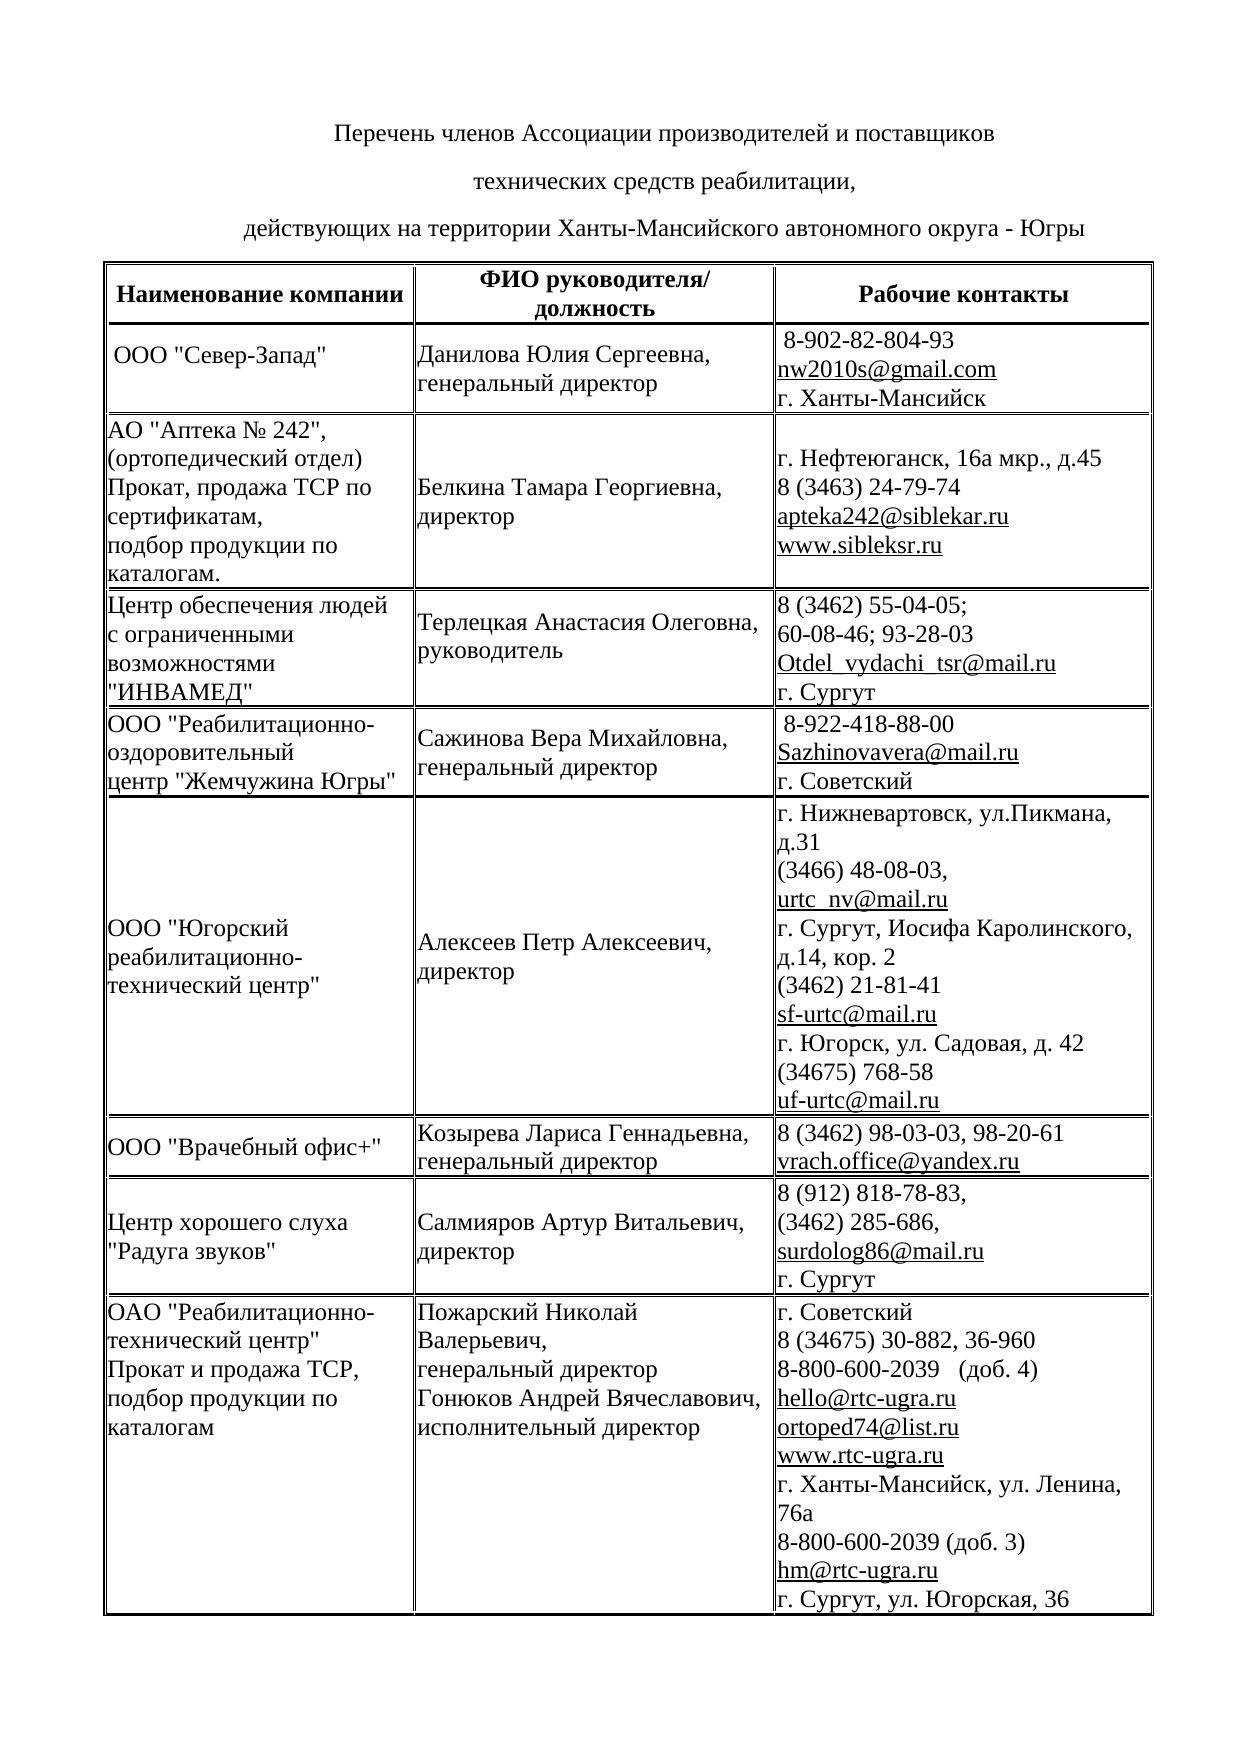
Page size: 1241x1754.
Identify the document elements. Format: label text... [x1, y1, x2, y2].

text действующих на территории Ханты-Мансийского автономного округа - Югры [177, 213, 1152, 242]
table_cell Центр обеспечения людей с ограниченными возможностями "ИНВАМЕД" [107, 587, 413, 705]
table_cell Салмияров Артур Витальевич, директор [416, 1179, 773, 1293]
table_cell АО "Аптека № 242", (ортопедический отдел) Прокат, продажа ТСР по сертификатам, подбор продукции по каталогам. [107, 411, 413, 587]
table_header ФИО руководителя/ должность [415, 265, 775, 322]
table_cell 8 (3462) 98-03-03, 98-20-61 vrach.office@yandex.ru [776, 1114, 1151, 1175]
table_header Наименование компании [107, 265, 415, 322]
table_cell Терлецкая Анастасия Олеговна, руководитель [416, 591, 773, 705]
table_cell ООО "Врачебный офис+" [107, 1114, 413, 1175]
table_cell ООО "Север-Запад" [107, 322, 413, 411]
table_cell 8 (3462) 55-04-05; 60-08-46; 93-28-03 Otdel_vydachi_tsr@mail.ru г. Сургут [776, 587, 1151, 705]
table_cell Центр хорошего слуха "Радуга звуков" [107, 1175, 413, 1293]
table_cell 8-922-418-88-00 Sazhinovavera@mail.ru г. Советский [776, 705, 1151, 795]
table_cell ООО "Югорский реабилитационно-технический центр" [107, 795, 413, 1114]
table_cell Алексеев Петр Алексеевич, директор [416, 798, 773, 1114]
table_cell 8-902-82-804-93 nw2010s@gmail.com г. Ханты-Мансийск [776, 322, 1151, 411]
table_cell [107, 1293, 415, 1613]
table_cell Белкина Тамара Георгиевна, директор [416, 415, 773, 587]
text технических средств реабилитации, [177, 166, 1152, 194]
table_cell Данилова Юлия Сергеевна, генеральный директор [416, 325, 773, 411]
table_cell Козырева Лариса Геннадьевна, генеральный директор [416, 1118, 773, 1175]
text Перечень членов Ассоциации производителей и поставщиков [177, 118, 1152, 147]
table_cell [415, 1297, 775, 1613]
table_cell ООО "Реабилитационно-оздоровительный центр "Жемчужина Югры" [107, 705, 413, 795]
table_cell 8 (912) 818-78-83, (3462) 285-686, surdolog86@mail.ru г. Сургут [776, 1175, 1151, 1293]
table_header Рабочие контакты [775, 265, 1151, 322]
table_cell Сажинова Вера Михайловна, генеральный директор [416, 709, 773, 795]
table_cell г. Нижневартовск, ул.Пикмана, д.31 (3466) 48-08-03, urtc_nv@mail.ru г. Сургут, Иосифа Каролинского, д.14, кор. 2 (3462) 21-81-41 sf-urtc@mail.ru г. Югорск, ул. Садовая, д. 42 (34675) 768-58 uf-urtc@mail.ru [776, 795, 1151, 1114]
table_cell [775, 1293, 1151, 1613]
table_cell г. Нефтеюганск, 16а мкр., д.45 8 (3463) 24-79-74 apteka242@siblekar.ru www.sibleksr.ru [776, 411, 1151, 587]
